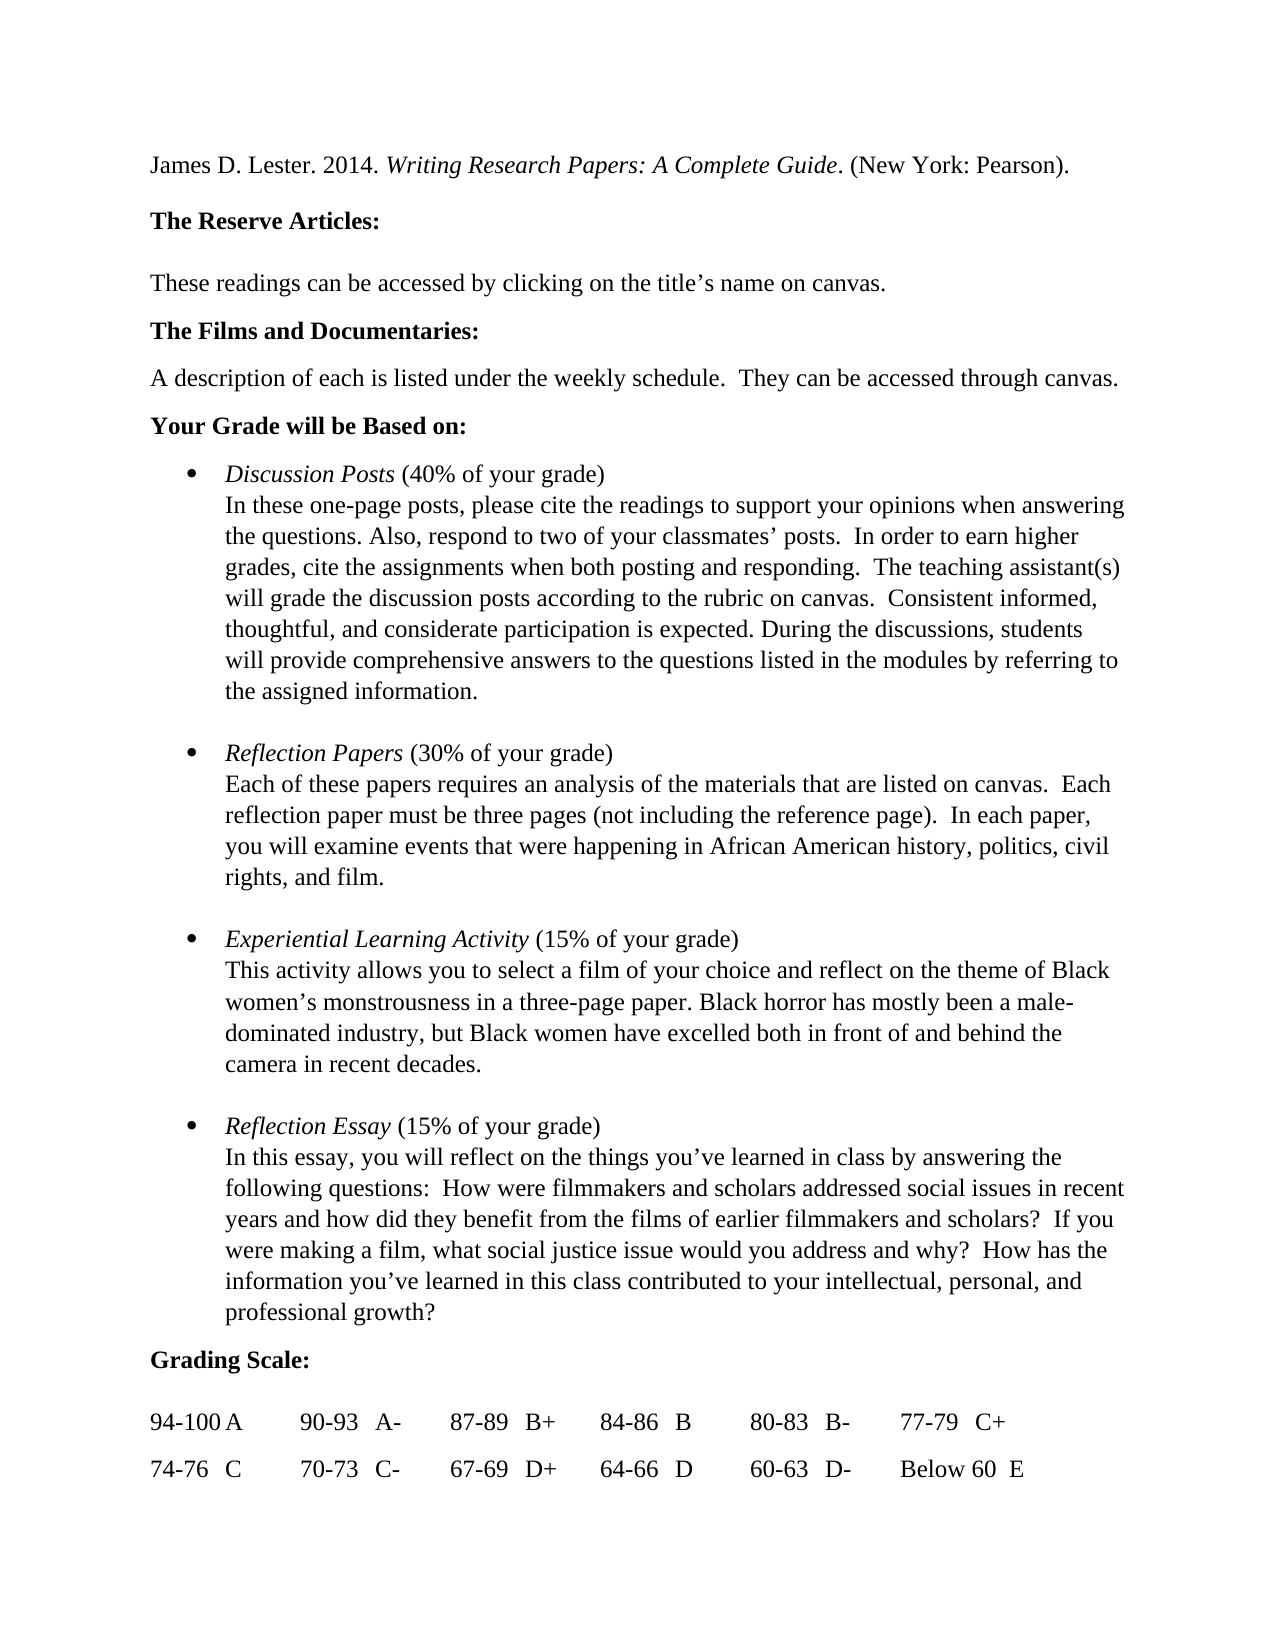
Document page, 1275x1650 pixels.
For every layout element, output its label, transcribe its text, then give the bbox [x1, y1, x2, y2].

list In this essay, you will reflect on the things you’ve learned in class by answering the following questions: How were filmmakers and scholars addressed social issues in recent years and how did they benefit from the films of earlier filmmakers and scholars? If you were making a film, what social justice issue would you address and why? How has the information you’ve learned in this class contributed to your intellectual, personal, and professional growth? [225, 1142, 1125, 1173]
text The Films and Documentaries: [150, 316, 1125, 344]
list Each of these papers requires an analysis of the materials that are listed on canvas. Each reflection paper must be three pages (not including the reference page). In each paper, you will examine events that were happening in African American history, politics, civil rights, and film. [225, 769, 1125, 891]
text James D. Lester. 2014. Writing Research Papers: A Complete Guide. (New York: Pearson). [150, 150, 1125, 179]
list Discussion Posts (40% of your grade) [187, 459, 1125, 488]
list Experiential Learning Activity (15% of your grade) [187, 924, 1125, 953]
text 74-76 C 70-73 C- 67-69 D+ 64-66 D 60-63 D- Below 60 E [150, 1454, 1125, 1483]
list Reflection Papers (30% of your grade) [187, 738, 1125, 767]
list In these one-page posts, please cite the readings to support your opinions when answering the questions. Also, respond to two of your classmates’ posts. In order to earn higher grades, cite the assignments when both posting and responding. The teaching assistant(s) will grade the discussion posts according to the rubric on canvas. Consistent informed, thoughtful, and considerate participation is expected. During the discussions, students will provide comprehensive answers to the questions listed in the modules by referring to the assigned information. [225, 490, 1125, 705]
text Grading Scale: 94-100 A 90-93 A- 87-89 B+ 84-86 B 80-83 B- 77-79 C+ [150, 1345, 1125, 1436]
list Reflection Essay (15% of your grade) [187, 1111, 1125, 1139]
text A description of each is listed under the weekly schedule. They can be accessed through canvas. [150, 363, 1125, 392]
list In this essay, you will reflect on the things you’ve learned in class by answering the following questions: How were filmmakers and scholars addressed social issues in recent years and how did they benefit from the films of earlier filmmakers and scholars? If you were making a film, what social justice issue would you address and why? How has the information you’ve learned in this class contributed to your intellectual, personal, and professional growth? [225, 1202, 1125, 1326]
list This activity allows you to select a film of your choice and reflect on the theme of Black women’s monstrousness in a three-page paper. Black horror has mostly been a male-dominated industry, but Black women have excelled both in front of and behind the camera in recent decades. [225, 956, 1125, 1077]
text The Reserve Articles: These readings can be accessed by clicking on the title’s name on canvas. [150, 206, 1125, 297]
text Your Grade will be Based on: [150, 411, 1125, 440]
